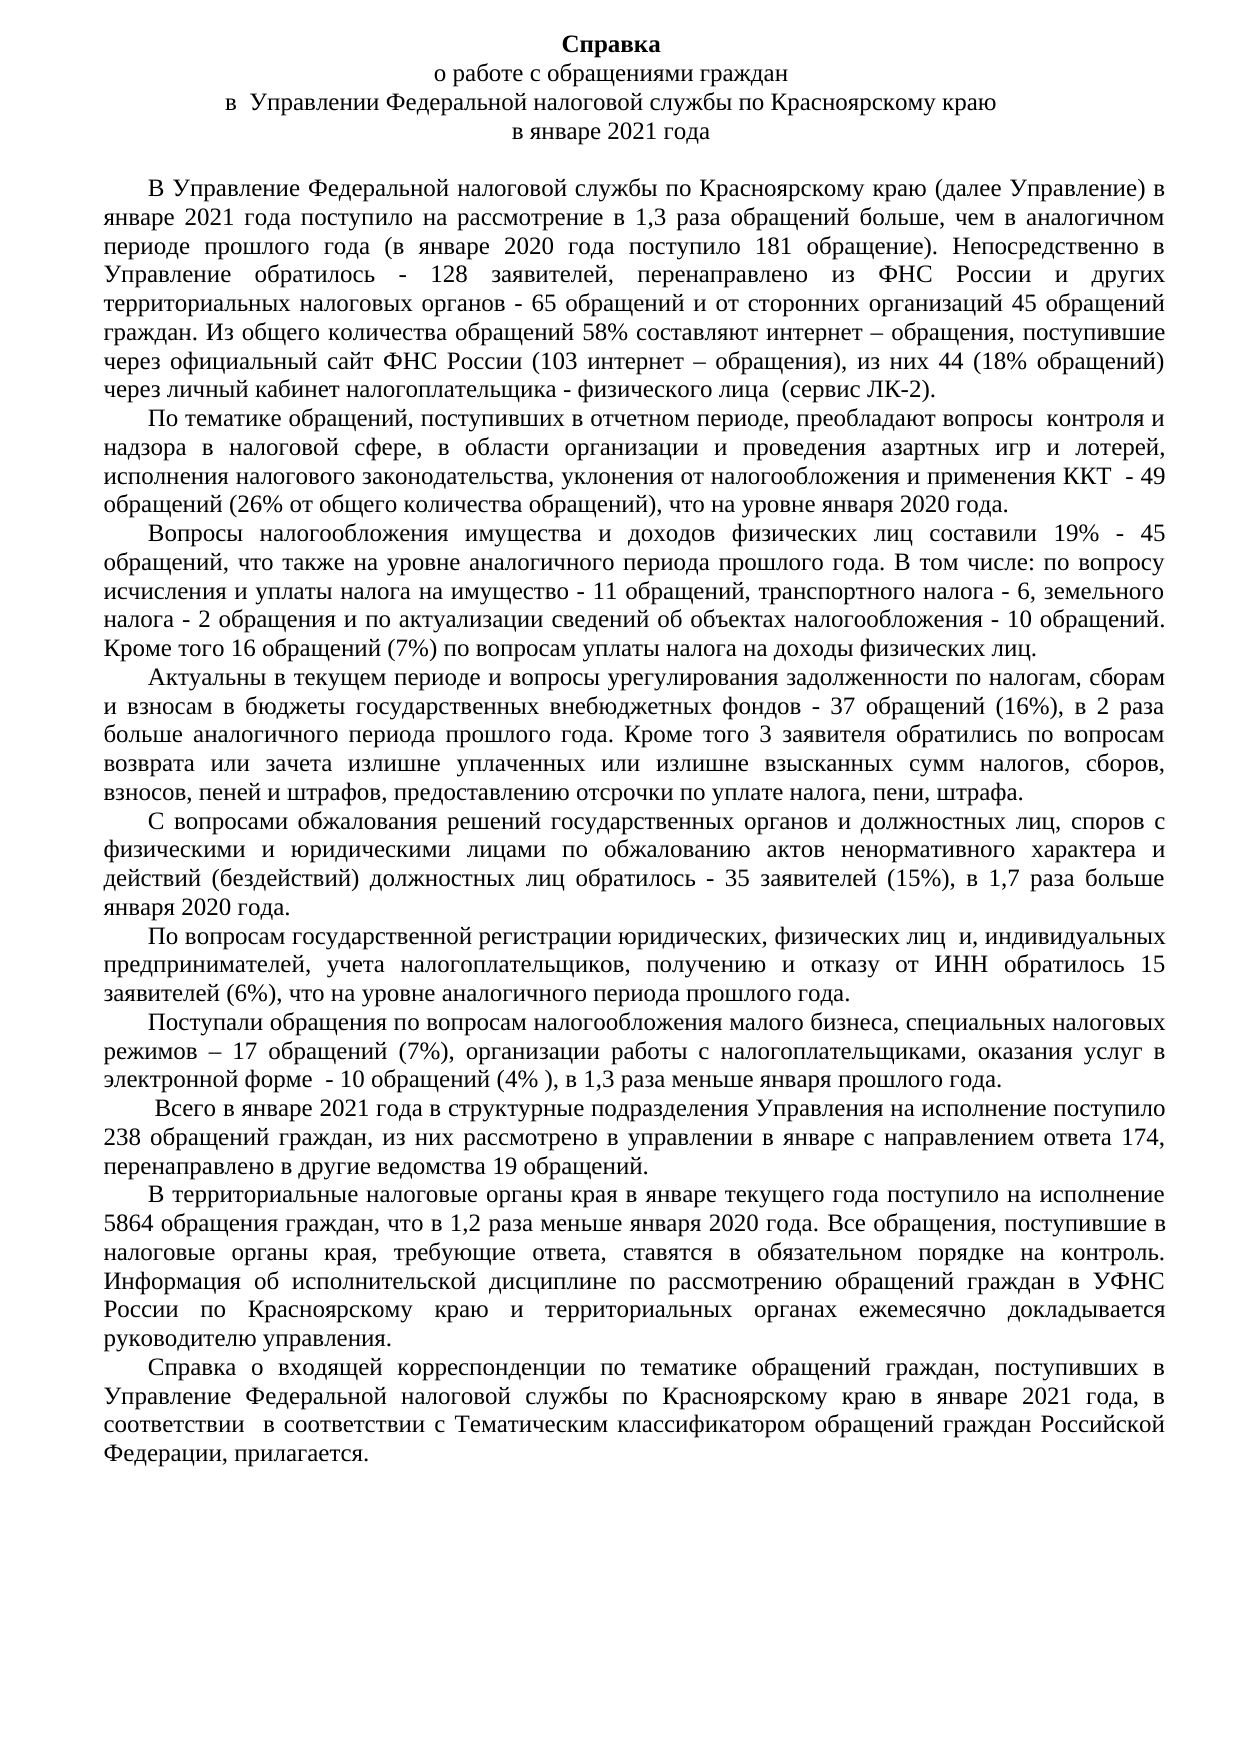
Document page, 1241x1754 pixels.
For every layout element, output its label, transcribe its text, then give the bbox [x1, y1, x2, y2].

text Справка о входящей корреспонденции по тематике обращений граждан, поступивших в Управление Федеральной налоговой службы по Красноярскому краю в январе 2021 года, в соответствии в соответствии с Тематическим классификатором обращений граждан Российской Федерации, прилагается. [103, 1352, 1166, 1467]
text В Управление Федеральной налоговой службы по Красноярскому краю (далее Управление) в январе 2021 года поступило на рассмотрение в 1,3 раза обращений больше, чем в аналогичном периоде прошлого года (в январе 2020 года поступило 181 обращение). Непосредственно в Управление обратилось - 128 заявителей, перенаправлено из ФНС России и других территориальных налоговых органов - 65 обращений и от сторонних организаций 45 обращений граждан. Из общего количества обращений 58% составляют интернет – обращения, поступившие через официальный сайт ФНС России (103 интернет – обращения), из них 44 (18% обращений) через личный кабинет налогоплательщика - физического лица (сервис ЛК-2). [103, 173, 1166, 403]
text в январе 2021 года [103, 116, 1118, 144]
text Актуальны в текущем периоде и вопросы урегулирования задолженности по налогам, сборам и взносам в бюджеты государственных внебюджетных фондов - 37 обращений (16%), в 2 раза больше аналогичного периода прошлого года. Кроме того 3 заявителя обратились по вопросам возврата или зачета излишне уплаченных или излишне взысканных сумм налогов, сборов, взносов, пеней и штрафов, предоставлению отсрочки по уплате налога, пени, штрафа. [103, 662, 1166, 806]
text С вопросами обжалования решений государственных органов и должностных лиц, споров с физическими и юридическими лицами по обжалованию актов ненормативного характера и действий (бездействий) должностных лиц обратилось - 35 заявителей (15%), в 1,7 раза больше января 2020 года. [103, 806, 1166, 921]
text Справка [103, 29, 1118, 58]
text По вопросам государственной регистрации юридических, физических лиц и, индивидуальных предпринимателей, учета налогоплательщиков, получению и отказу от ИНН обратилось 15 заявителей (6%), что на уровне аналогичного периода прошлого года. [103, 921, 1166, 1007]
text Всего в январе 2021 года в структурные подразделения Управления на исполнение поступило 238 обращений граждан, из них рассмотрено в управлении в январе с направлением ответа 174, перенаправлено в другие ведомства 19 обращений. [103, 1093, 1166, 1179]
text о работе с обращениями граждан [103, 58, 1118, 87]
text Вопросы налогообложения имущества и доходов физических лиц составили 19% - 45 обращений, что также на уровне аналогичного периода прошлого года. В том числе: по вопросу исчисления и уплаты налога на имущество - 11 обращений, транспортного налога - 6, земельного налога - 2 обращения и по актуализации сведений об объектах налогообложения - 10 обращений. Кроме того 16 обращений (7%) по вопросам уплаты налога на доходы физических лиц. [103, 518, 1166, 662]
text По тематике обращений, поступивших в отчетном периоде, преобладают вопросы контроля и надзора в налоговой сфере, в области организации и проведения азартных игр и лотерей, исполнения налогового законодательства, уклонения от налогообложения и применения ККТ - 49 обращений (26% от общего количества обращений), что на уровне января 2020 года. [103, 403, 1166, 518]
text В территориальные налоговые органы края в январе текущего года поступило на исполнение 5864 обращения граждан, что в 1,2 раза меньше января 2020 года. Все обращения, поступившие в налоговые органы края, требующие ответа, ставятся в обязательном порядке на контроль. Информация об исполнительской дисциплине по рассмотрению обращений граждан в УФНС России по Красноярскому краю и территориальных органах ежемесячно докладывается руководителю управления. [103, 1179, 1166, 1352]
text в Управлении Федеральной налоговой службы по Красноярскому краю [103, 87, 1118, 116]
text Поступали обращения по вопросам налогообложения малого бизнеса, специальных налоговых режимов – 17 обращений (7%), организации работы с налогоплательщиками, оказания услуг в электронной форме - 10 обращений (4% ), в 1,3 раза меньше января прошлого года. [103, 1007, 1166, 1093]
